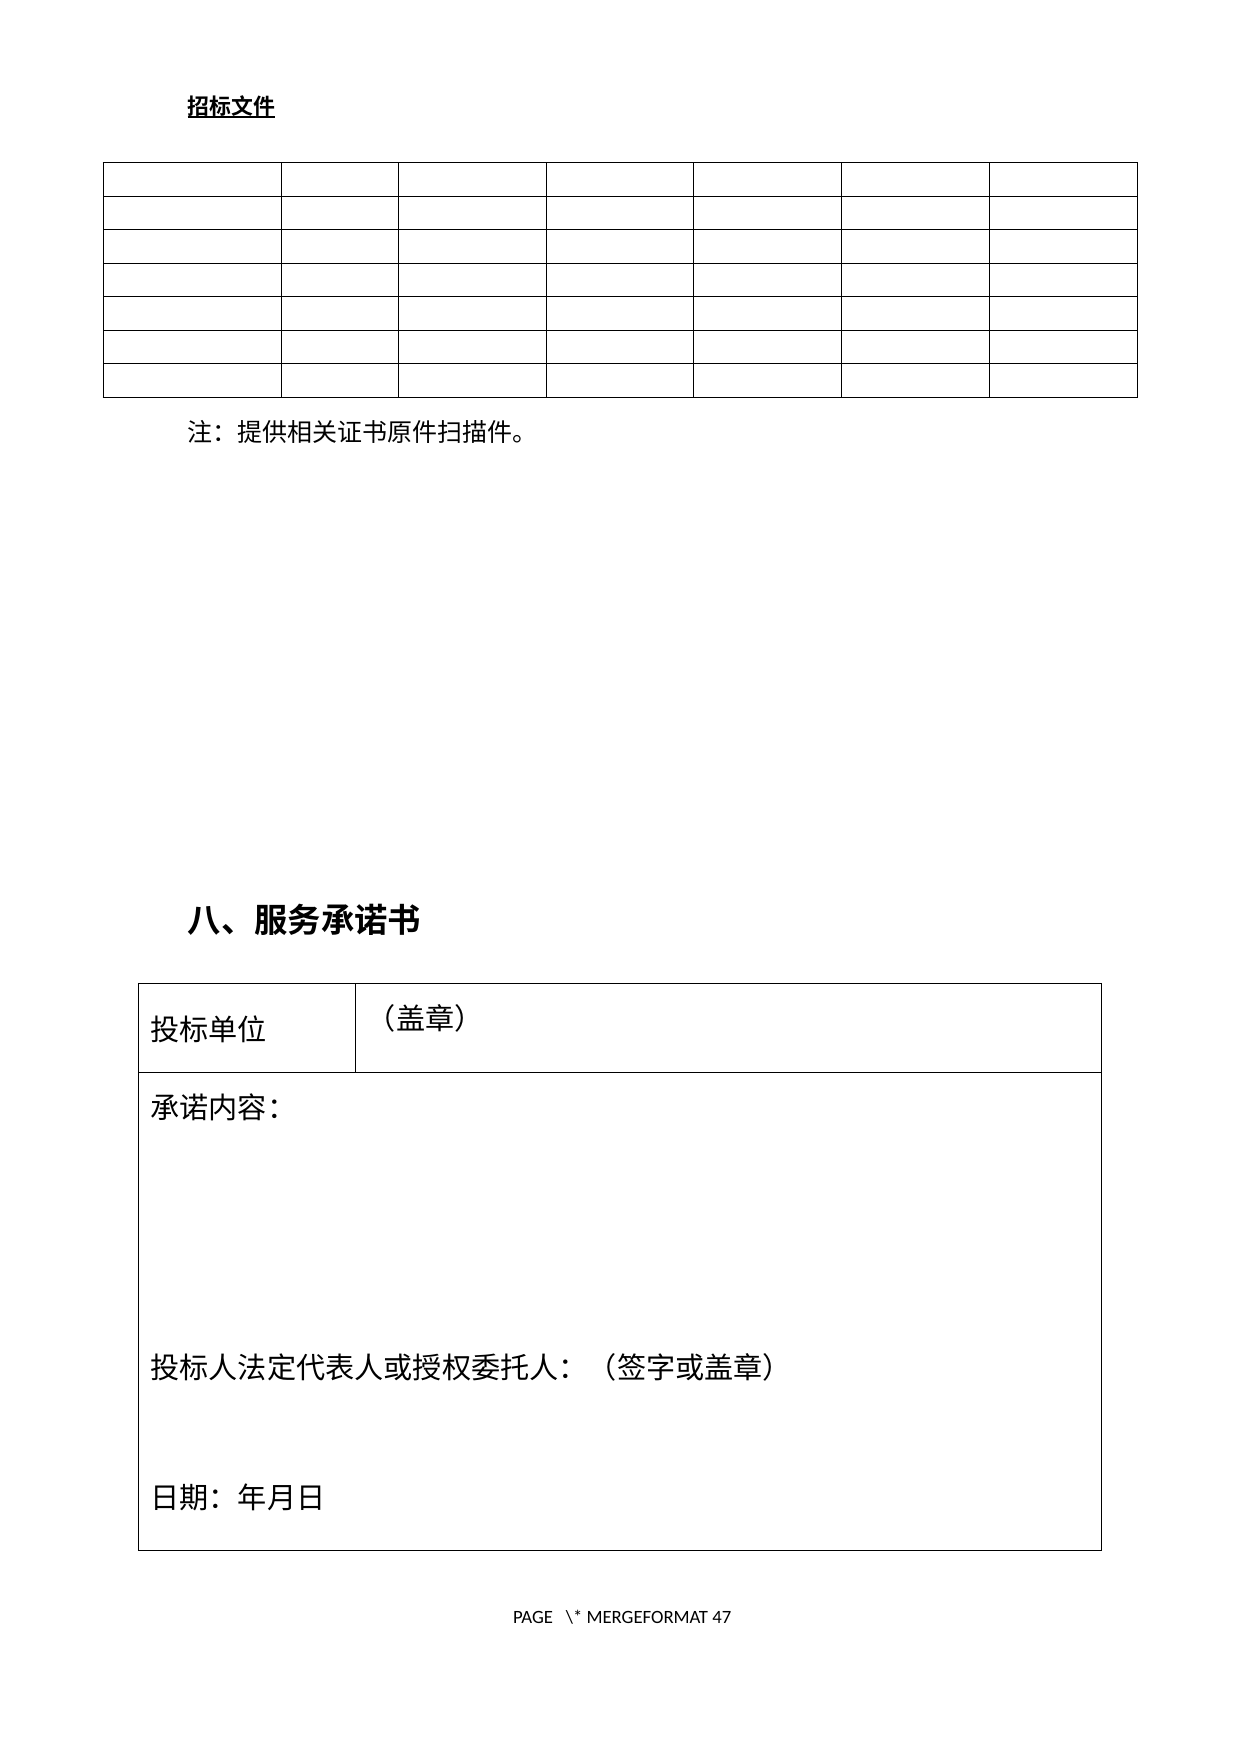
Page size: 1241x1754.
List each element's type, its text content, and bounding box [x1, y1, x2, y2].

table_cell [104, 297, 281, 330]
table_cell [694, 197, 841, 229]
table_cell [282, 364, 398, 397]
table_cell [842, 331, 989, 363]
table_cell [842, 197, 989, 229]
table_cell [990, 230, 1137, 263]
table_cell [990, 264, 1137, 296]
table_cell [547, 230, 693, 263]
table_cell [399, 163, 546, 196]
table_cell [547, 364, 693, 397]
table_cell 承诺内容： 投标人法定代表人或授权委托人：（签字或盖章） 日期：年月日 [139, 1073, 1101, 1550]
table_cell [399, 331, 546, 363]
table_header （盖章） [356, 984, 1101, 1072]
table_cell [282, 163, 398, 196]
table_cell [282, 230, 398, 263]
table_cell [694, 297, 841, 330]
table_cell [694, 364, 841, 397]
table_cell [399, 364, 546, 397]
table_cell [547, 197, 693, 229]
table_cell [104, 230, 281, 263]
table_cell [694, 163, 841, 196]
table_cell [282, 264, 398, 296]
table_cell [842, 230, 989, 263]
table_cell [842, 163, 989, 196]
table_cell [547, 264, 693, 296]
text 八、服务承诺书 [187, 885, 1053, 950]
table_cell [282, 197, 398, 229]
table_cell [547, 297, 693, 330]
table_cell [694, 230, 841, 263]
table_cell [399, 230, 546, 263]
table_cell [104, 197, 281, 229]
table_cell [547, 163, 693, 196]
table_cell [842, 297, 989, 330]
table_cell [990, 163, 1137, 196]
text 注：提供相关证书原件扫描件。 [187, 398, 1053, 463]
table_cell [694, 331, 841, 363]
table_cell [547, 331, 693, 363]
table_cell [399, 197, 546, 229]
table_cell [990, 364, 1137, 397]
table_header 投标单位 [139, 984, 355, 1072]
table_cell [842, 264, 989, 296]
table_cell [282, 297, 398, 330]
table_cell [842, 364, 989, 397]
table_cell [282, 331, 398, 363]
table_cell [399, 264, 546, 296]
table_cell [990, 297, 1137, 330]
table_cell [399, 297, 546, 330]
table_cell [104, 364, 281, 397]
table_cell [694, 264, 841, 296]
table_cell [104, 264, 281, 296]
table_cell [104, 331, 281, 363]
table_cell [990, 197, 1137, 229]
table_cell [990, 331, 1137, 363]
table_cell [104, 163, 281, 196]
